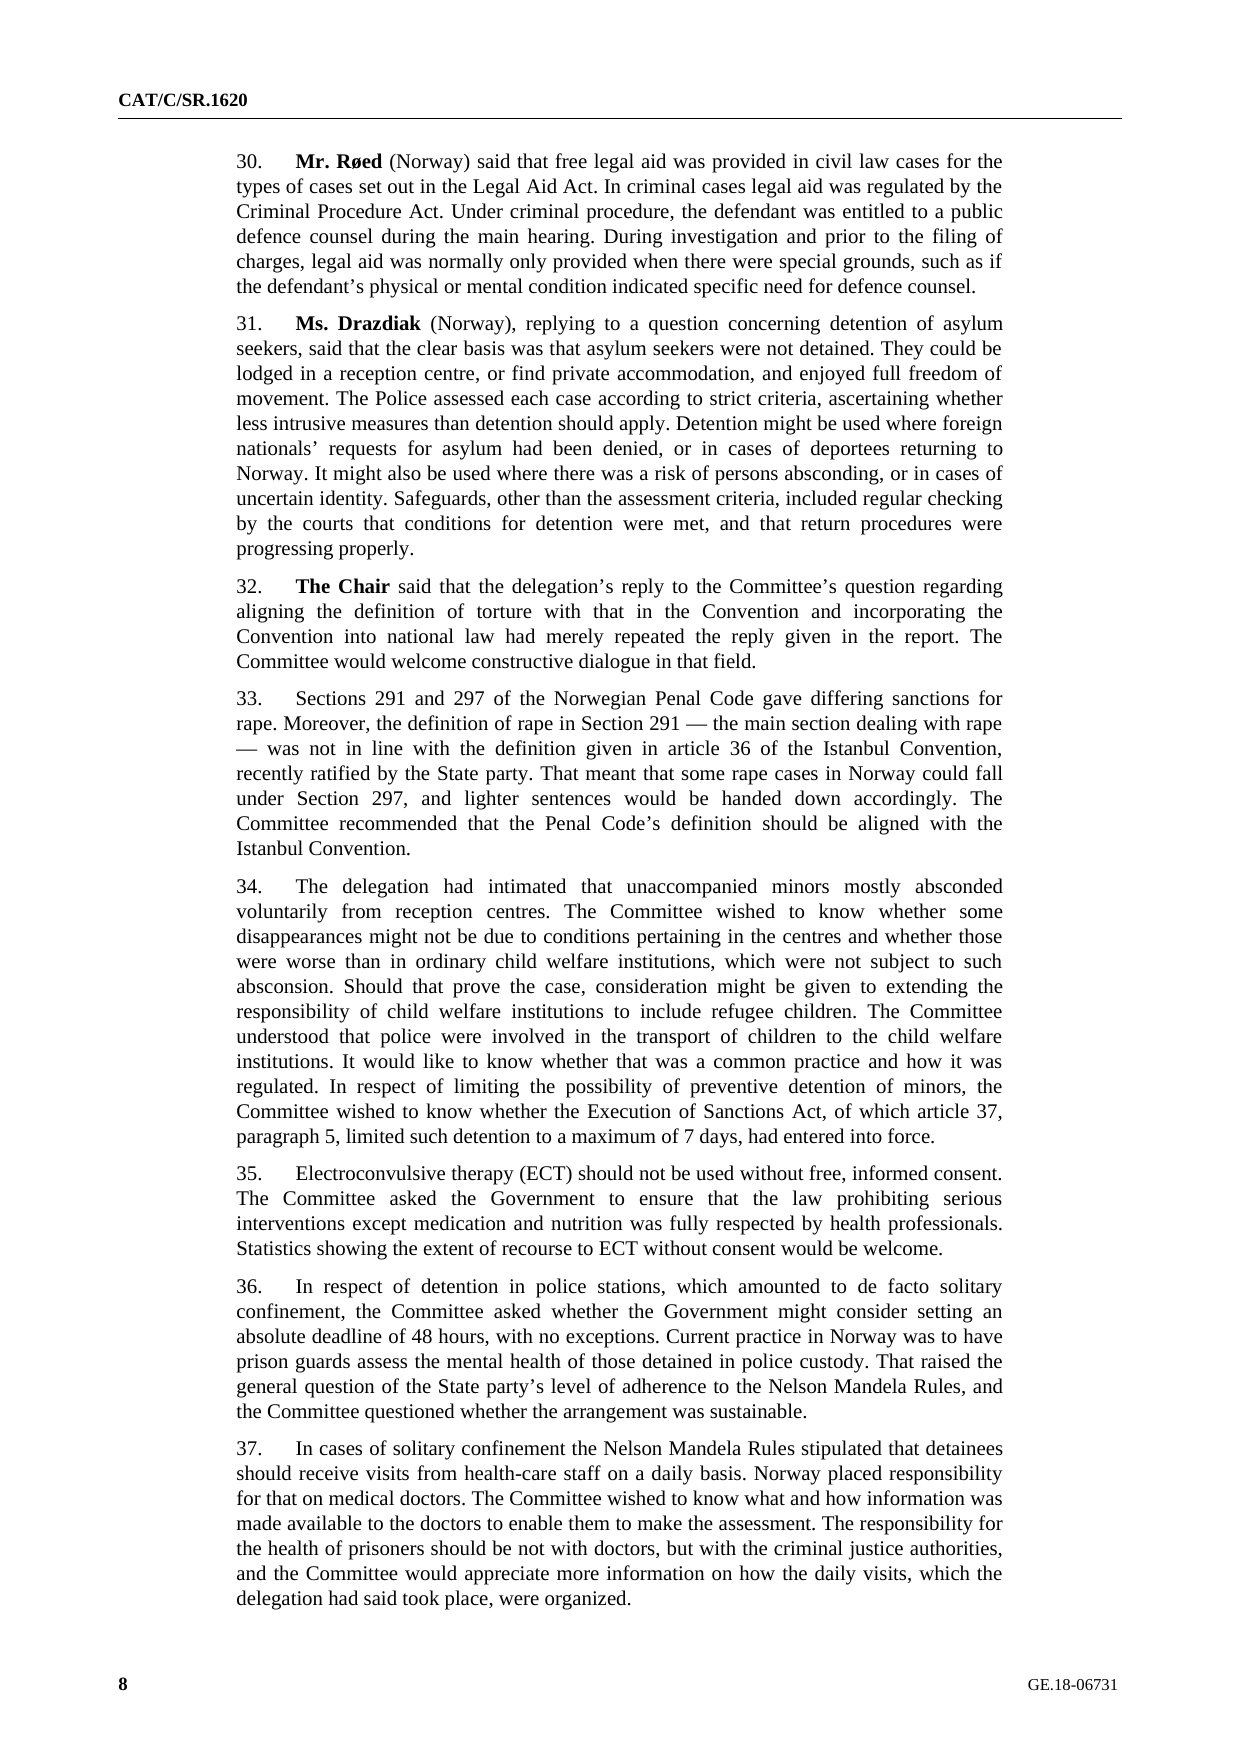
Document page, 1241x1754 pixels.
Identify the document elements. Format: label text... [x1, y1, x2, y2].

text Ms. Drazdiak (Norway), replying to a question concerning detention of asylum seekers, said that the clear basis was that asylum seekers were not detained. They could be lodged in a reception centre, or find private accommodation, and enjoyed full freedom of movement. The Police assessed each case according to strict criteria, ascertaining whether less intrusive measures than detention should apply. Detention might be used where foreign nationals’ requests for asylum had been denied, or in cases of deportees returning to Norway. It might also be used where there was a risk of persons absconding, or in cases of uncertain identity. Safeguards, other than the assessment criteria, included regular checking by the courts that conditions for detention were met, and that return procedures were progressing properly. [236, 310, 1004, 560]
text The delegation had intimated that unaccompanied minors mostly absconded voluntarily from reception centres. The Committee wished to know whether some disappearances might not be due to conditions pertaining in the centres and whether those were worse than in ordinary child welfare institutions, which were not subject to such absconsion. Should that prove the case, consideration might be given to extending the responsibility of child welfare institutions to include refugee children. The Committee understood that police were involved in the transport of children to the child welfare institutions. It would like to know whether that was a common practice and how it was regulated. In respect of limiting the possibility of preventive detention of minors, the Committee wished to know whether the Execution of Sanctions Act, of which article 37, paragraph 5, limited such detention to a maximum of 7 days, had entered into force. [236, 873, 1004, 1148]
text In respect of detention in police stations, which amounted to de facto solitary confinement, the Committee asked whether the Government might consider setting an absolute deadline of 48 hours, with no exceptions. Current practice in Norway was to have prison guards assess the mental health of those detained in police custody. That raised the general question of the State party’s level of adherence to the Nelson Mandela Rules, and the Committee questioned whether the arrangement was sustainable. [236, 1273, 1004, 1423]
text Mr. Røed (Norway) said that free legal aid was provided in civil law cases for the types of cases set out in the Legal Aid Act. In criminal cases legal aid was regulated by the Criminal Procedure Act. Under criminal procedure, the defendant was entitled to a public defence counsel during the main hearing. During investigation and prior to the filing of charges, legal aid was normally only provided when there were special grounds, such as if the defendant’s physical or mental condition indicated specific need for defence counsel. [236, 148, 1004, 298]
text Electroconvulsive therapy (ECT) should not be used without free, informed consent. The Committee asked the Government to ensure that the law prohibiting serious interventions except medication and nutrition was fully respected by health professionals. Statistics showing the extent of recourse to ECT without consent would be welcome. [236, 1160, 1004, 1260]
text In cases of solitary confinement the Nelson Mandela Rules stipulated that detainees should receive visits from health-care staff on a daily basis. Norway placed responsibility for that on medical doctors. The Committee wished to know what and how information was made available to the doctors to enable them to make the assessment. The responsibility for the health of prisoners should be not with doctors, but with the criminal justice authorities, and the Committee would appreciate more information on how the daily visits, which the delegation had said took place, were organized. [236, 1435, 1004, 1610]
text The Chair said that the delegation’s reply to the Committee’s question regarding aligning the definition of torture with that in the Convention and incorporating the Convention into national law had merely repeated the reply given in the report. The Committee would welcome constructive dialogue in that field. [236, 573, 1004, 673]
text Sections 291 and 297 of the Norwegian Penal Code gave differing sanctions for rape. Moreover, the definition of rape in Section 291 — the main section dealing with rape — was not in line with the definition given in article 36 of the Istanbul Convention, recently ratified by the State party. That meant that some rape cases in Norway could fall under Section 297, and lighter sentences would be handed down accordingly. The Committee recommended that the Penal Code’s definition should be aligned with the Istanbul Convention. [236, 685, 1004, 860]
